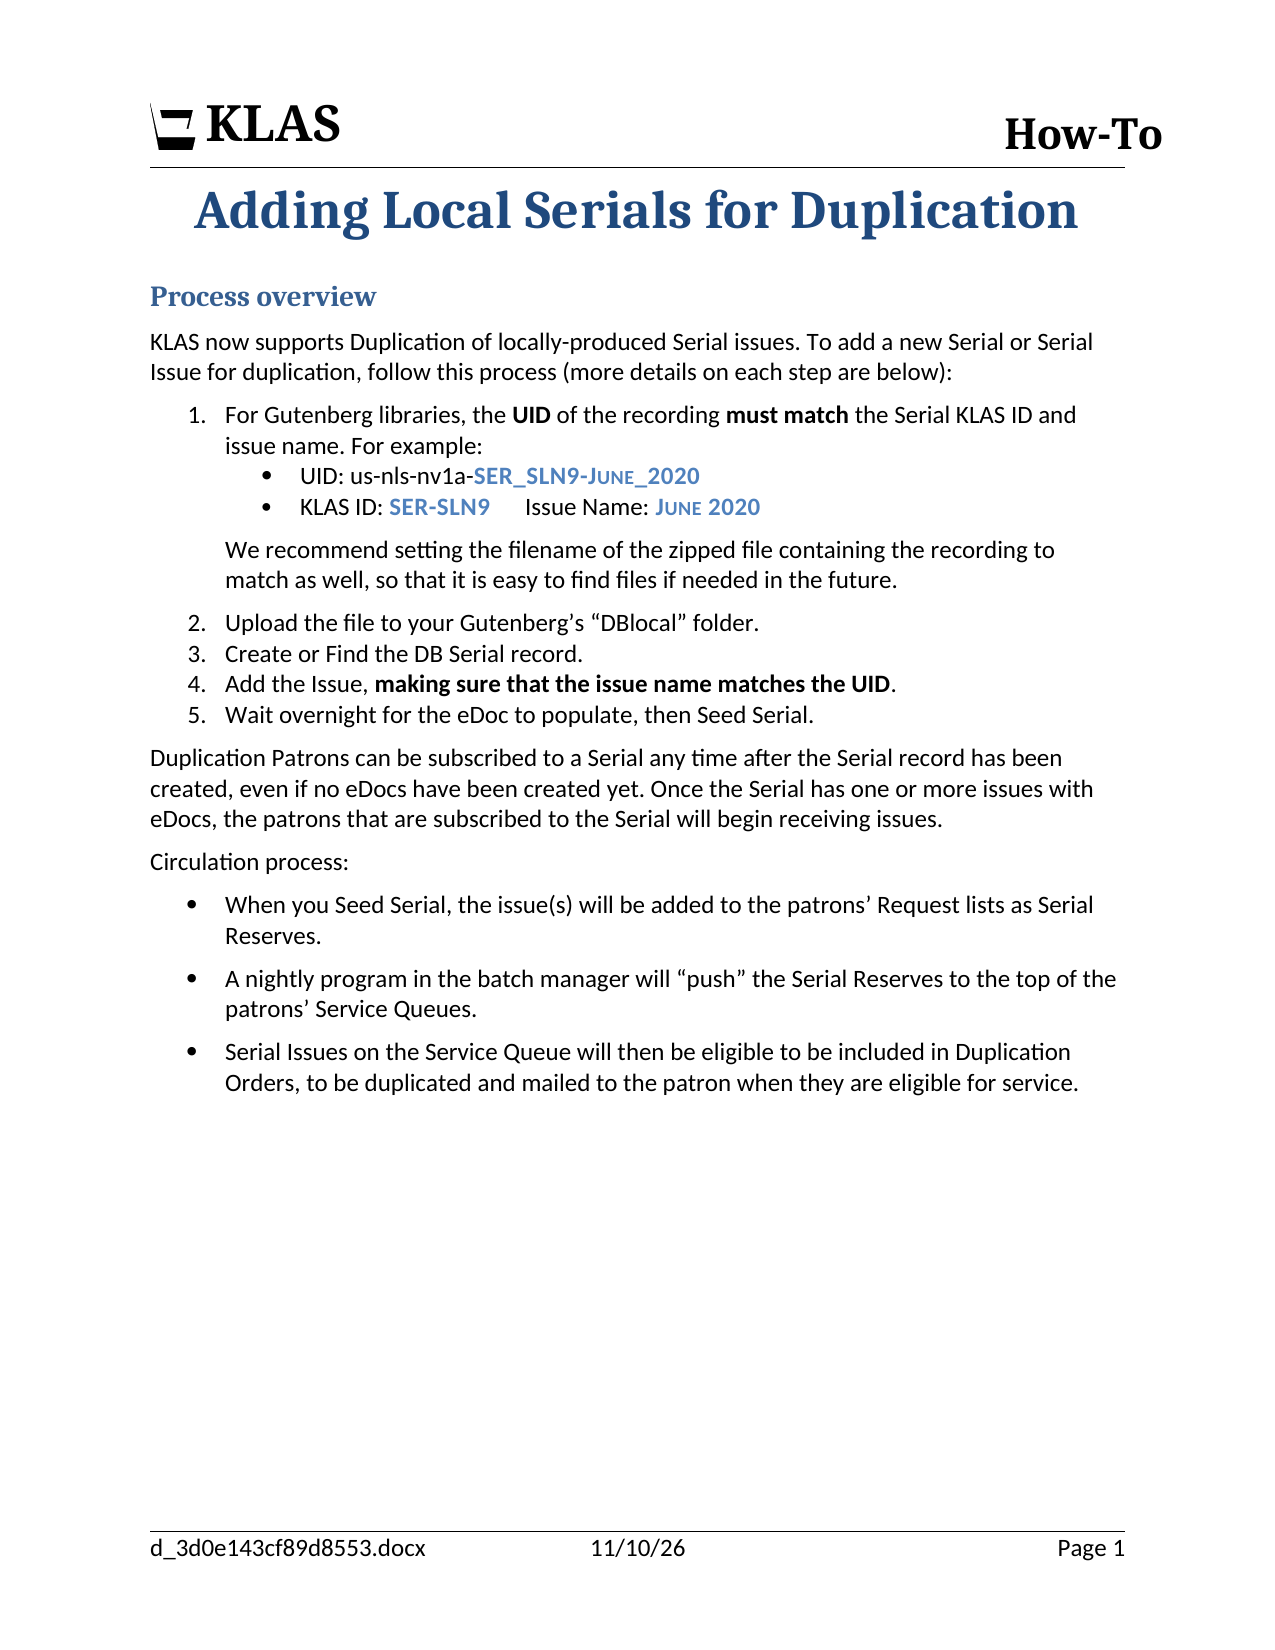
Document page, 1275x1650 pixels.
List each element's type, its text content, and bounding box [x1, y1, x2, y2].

list UID: us-nls-nv1a-SER_SLN9-June_2020 [262, 461, 1125, 491]
list Add the Issue, making sure that the issue name matches the UID. [187, 669, 1125, 699]
text Duplication Patrons can be subscribed to a Serial any time after the Serial record has been created, even if no eDocs have been created yet. Once the Serial has one or more issues with eDocs, the patrons that are subscribed to the Serial will begin receiving issues. [150, 742, 1125, 834]
list KLAS ID: SER-SLN9 Issue Name: June 2020 [262, 491, 1125, 522]
list Create or Find the DB Serial record. [187, 638, 1125, 669]
list Serial Issues on the Service Queue will then be eligible to be included in Duplication Orders, to be duplicated and mailed to the patron when they are eligible for service. [187, 1036, 1125, 1097]
list Wait overnight for the eDoc to populate, then Seed Serial. [187, 699, 1125, 730]
list For Gutenberg libraries, the UID of the recording must match the Serial KLAS ID and issue name. For example: [187, 399, 1125, 461]
subtitle Process overview [150, 280, 1125, 313]
list When you Seed Serial, the issue(s) will be added to the patrons’ Request lists as Serial Reserves. [187, 889, 1125, 950]
text KLAS now supports Duplication of locally-produced Serial issues. To add a new Serial or Serial Issue for duplication, follow this process (more details on each step are below): [150, 326, 1125, 387]
text We recommend setting the filename of the zipped file containing the recording to match as well, so that it is easy to find files if needed in the future. [225, 534, 1125, 595]
title Adding Local Serials for Duplication [150, 180, 1125, 242]
text Circulation process: [150, 846, 1125, 877]
list Upload the file to your Gutenberg’s “DBlocal” folder. [187, 608, 1125, 638]
list A nightly program in the batch manager will “push” the Serial Reserves to the top of the patrons’ Service Queues. [187, 963, 1125, 1024]
